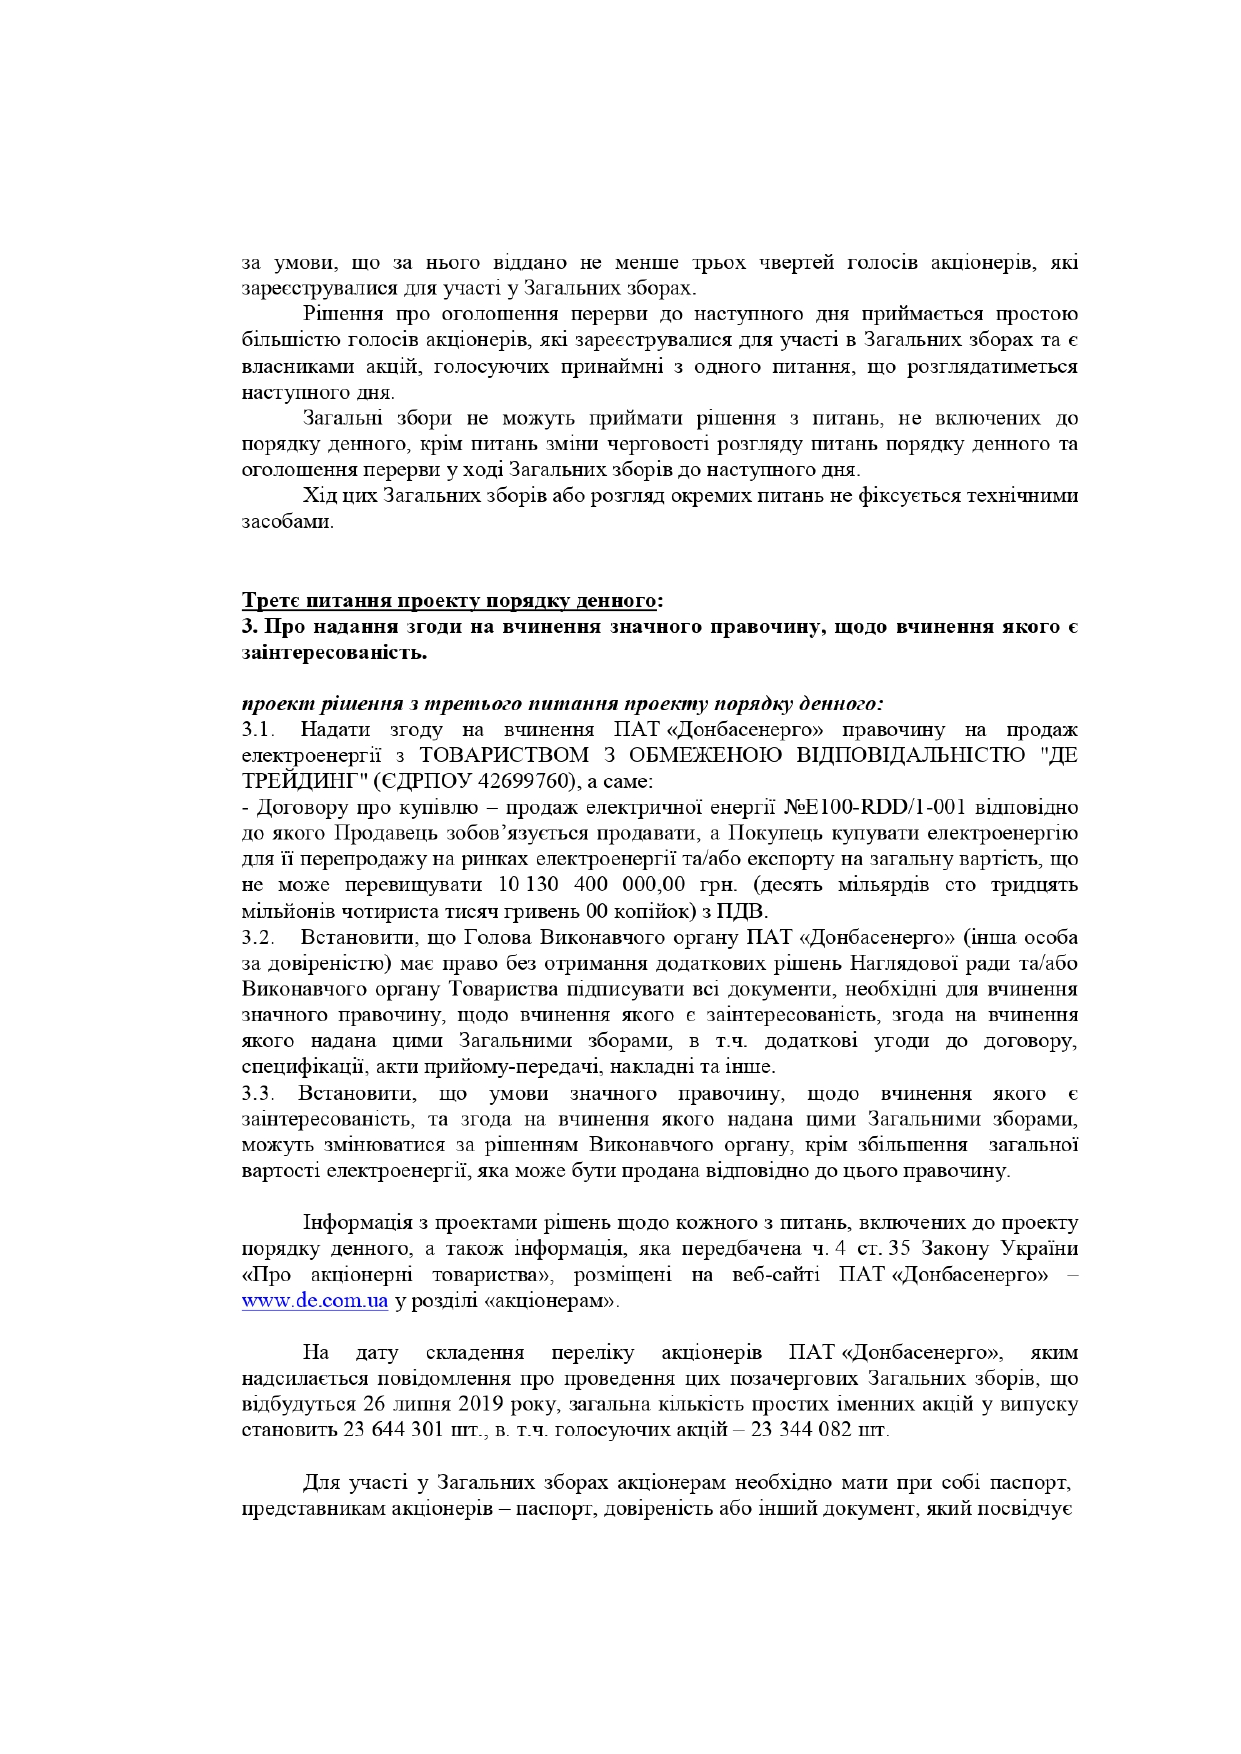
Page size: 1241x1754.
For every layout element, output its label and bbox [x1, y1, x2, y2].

picture [118, 165, 1152, 1626]
